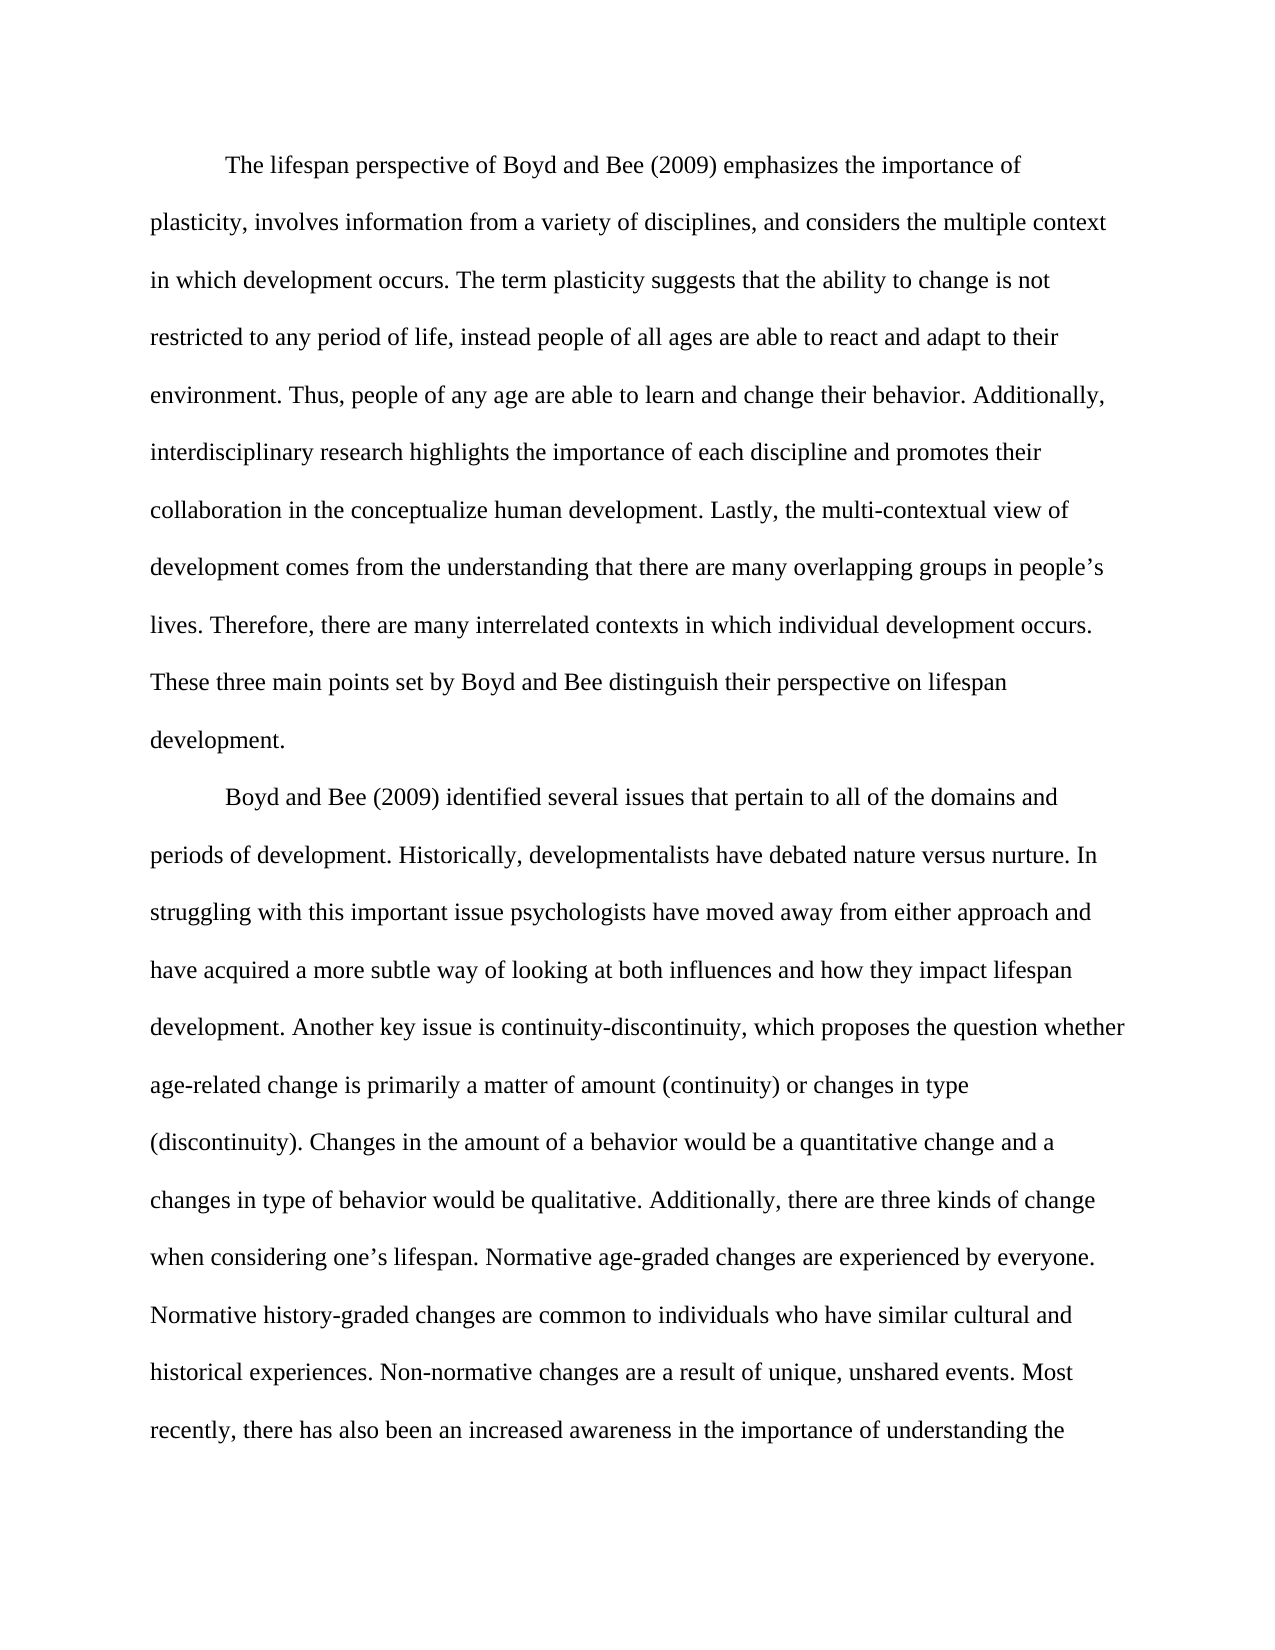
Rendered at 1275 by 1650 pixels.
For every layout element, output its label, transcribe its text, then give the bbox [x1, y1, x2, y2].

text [150, 782, 1125, 1444]
text The lifespan perspective of Boyd and Bee (2009) emphasizes the importance of plasticity, involves information from a variety of disciplines, and considers the multiple context in which development occurs. The term plasticity suggests that the ability to change is not restricted to any period of life, instead people of all ages are able to react and adapt to their environment. Thus, people of any age are able to learn and change their behavior. Additionally, interdisciplinary research highlights the importance of each discipline and promotes their collaboration in the conceptualize human development. Lastly, the multi-contextual view of development comes from the understanding that there are many overlapping groups in people’s lives. Therefore, there are many interrelated contexts in which individual development occurs. These three main points set by Boyd and Bee distinguish their perspective on lifespan development. [150, 150, 1125, 754]
